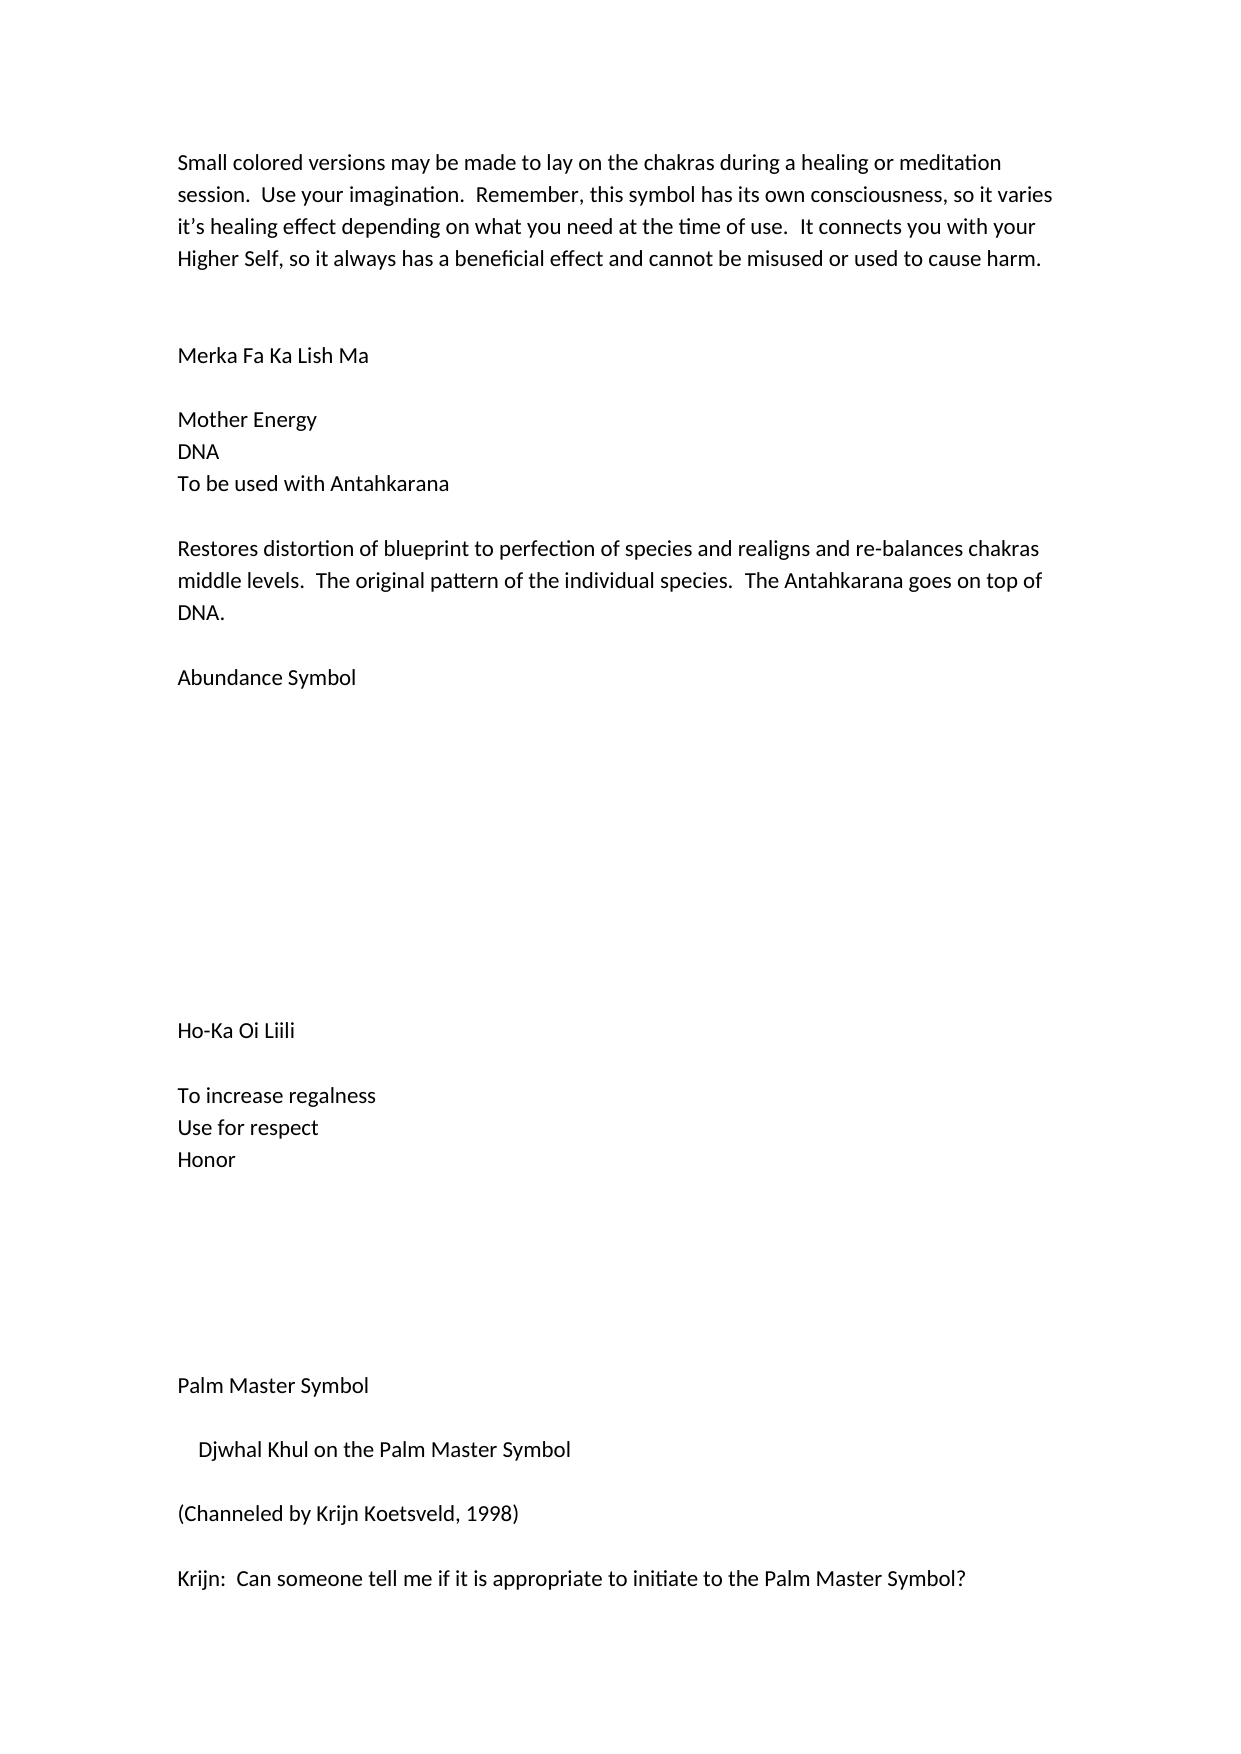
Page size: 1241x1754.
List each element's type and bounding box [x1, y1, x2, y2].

text [177, 148, 1063, 1592]
